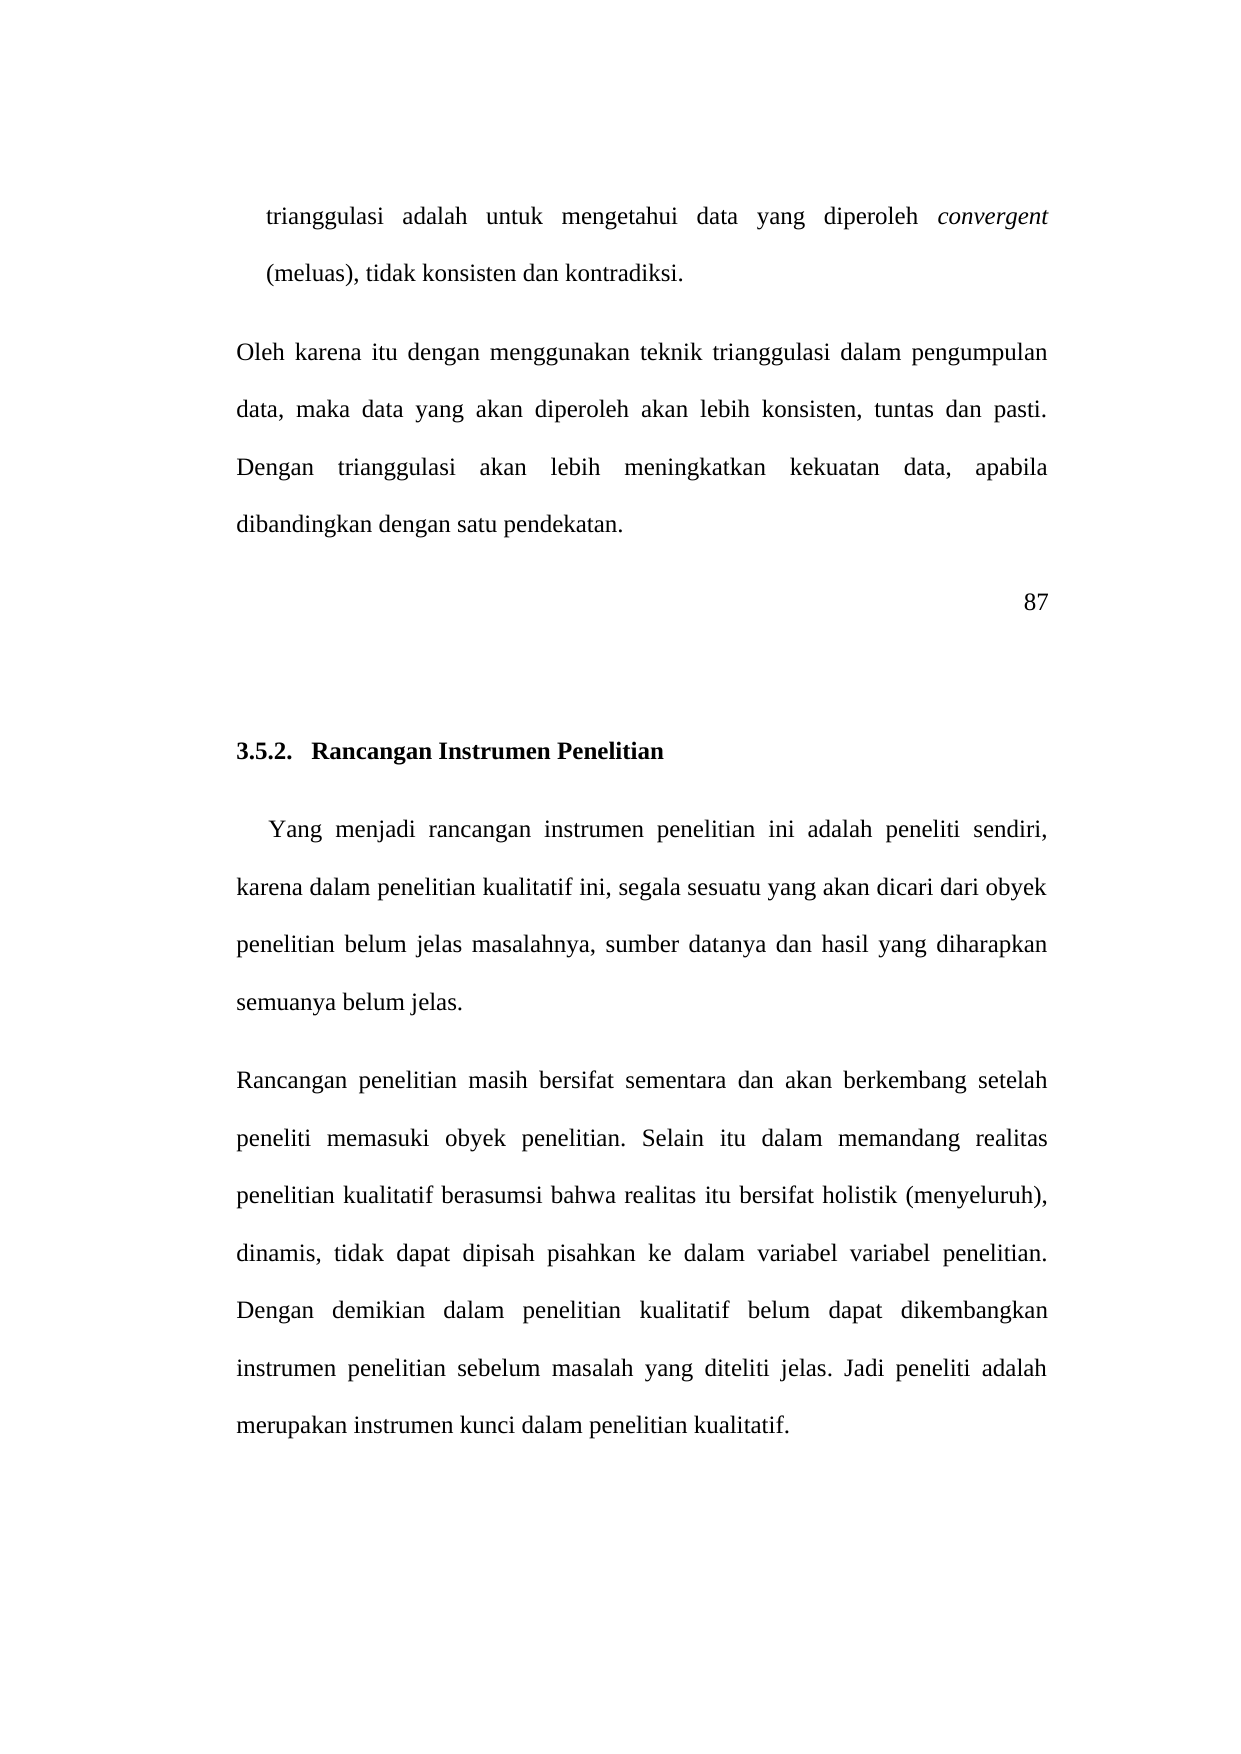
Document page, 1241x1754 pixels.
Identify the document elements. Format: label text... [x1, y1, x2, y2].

text Rancangan penelitian masih bersifat sementara dan akan berkembang setelah peneliti memasuki obyek penelitian. Selain itu dalam memandang realitas penelitian kualitatif berasumsi bahwa realitas itu bersifat holistik (menyeluruh), dinamis, tidak dapat dipisah pisahkan ke dalam variabel variabel penelitian. Dengan demikian dalam penelitian kualitatif belum dapat dikembangkan instrumen penelitian sebelum masalah yang diteliti jelas. Jadi peneliti adalah merupakan instrumen kunci dalam penelitian kualitatif. [236, 1065, 1048, 1439]
text 87 [221, 587, 1048, 616]
list Rancangan Instrumen Penelitian [236, 736, 1078, 765]
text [266, 201, 1048, 287]
text Yang menjadi rancangan instrumen penelitian ini adalah peneliti sendiri, karena dalam penelitian kualitatif ini, segala sesuatu yang akan dicari dari obyek penelitian belum jelas masalahnya, sumber datanya dan hasil yang diharapkan semuanya belum jelas. [236, 814, 1048, 1016]
text Oleh karena itu dengan menggunakan teknik trianggulasi dalam pengumpulan data, maka data yang akan diperoleh akan lebih konsisten, tuntas dan pasti. Dengan trianggulasi akan lebih meningkatkan kekuatan data, apabila dibandingkan dengan satu pendekatan. [236, 337, 1048, 538]
